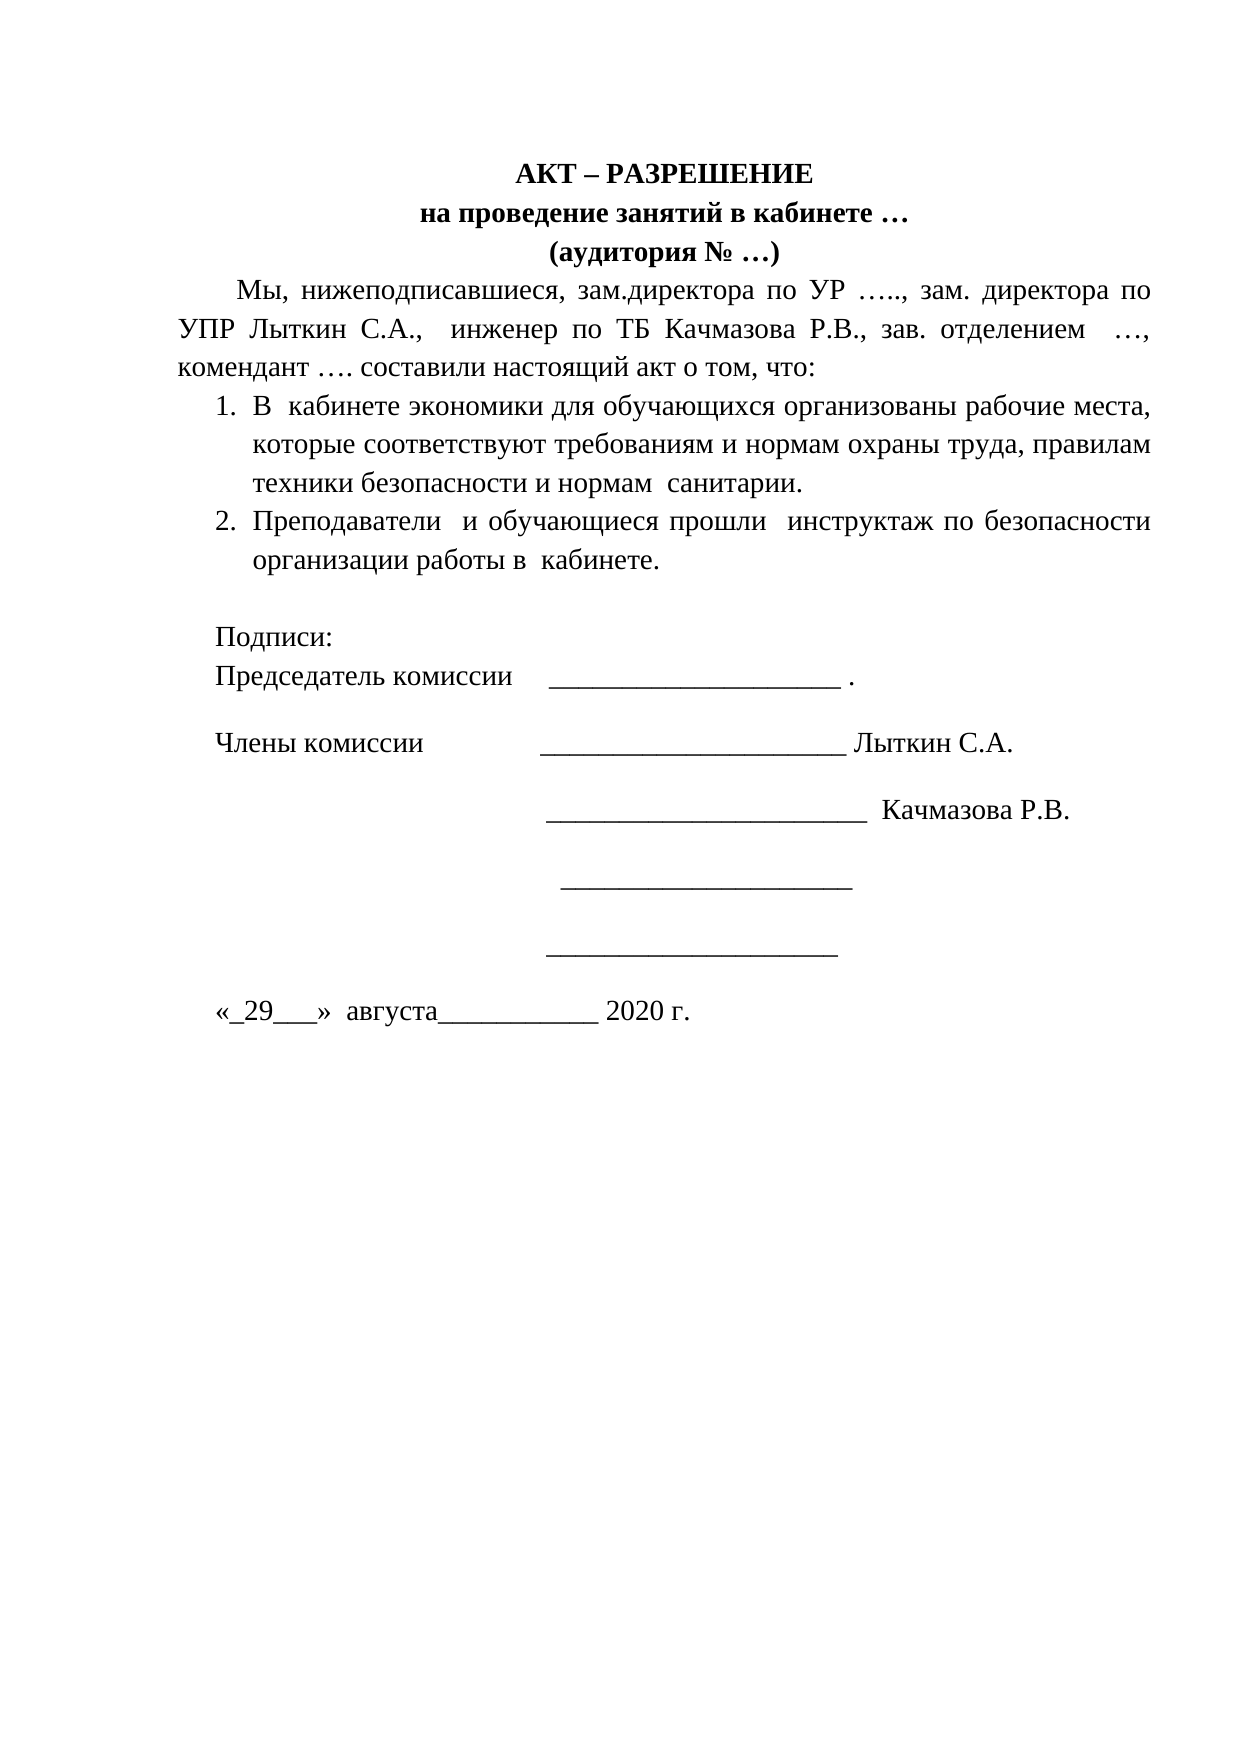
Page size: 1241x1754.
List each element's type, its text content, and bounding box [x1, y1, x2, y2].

list Преподаватели и обучающиеся прошли инструктаж по безопасности организации работы в кабинете. [215, 503, 1152, 576]
text ______________________ Качмазова Р.В. [436, 792, 1152, 825]
text ____________________ [215, 859, 1152, 892]
text Мы, нижеподписавшиеся, зам.директора по УР ….., зам. директора по УПР Лыткин С.А., инженер по ТБ Качмазова Р.В., зав. отделением …, комендант …. составили настоящий акт о том, что: [177, 272, 1152, 383]
text на проведение занятий в кабинете … [177, 195, 1152, 229]
list В кабинете экономики для обучающихся организованы рабочие места, которые соответствуют требованиям и нормам охраны труда, правилам техники безопасности и нормам санитарии. [215, 388, 1152, 498]
text Подписи: [215, 619, 1152, 653]
text «_29___» августа___________ 2020 г. [215, 993, 1152, 1027]
text Члены комиссии _____________________ Лыткин С.А. [215, 725, 1152, 758]
text Председатель комиссии ____________________ . [215, 658, 1152, 691]
text ____________________ [510, 926, 1152, 959]
text (аудитория № …) [177, 234, 1152, 267]
text АКТ – РАЗРЕШЕНИЕ [177, 157, 1152, 190]
